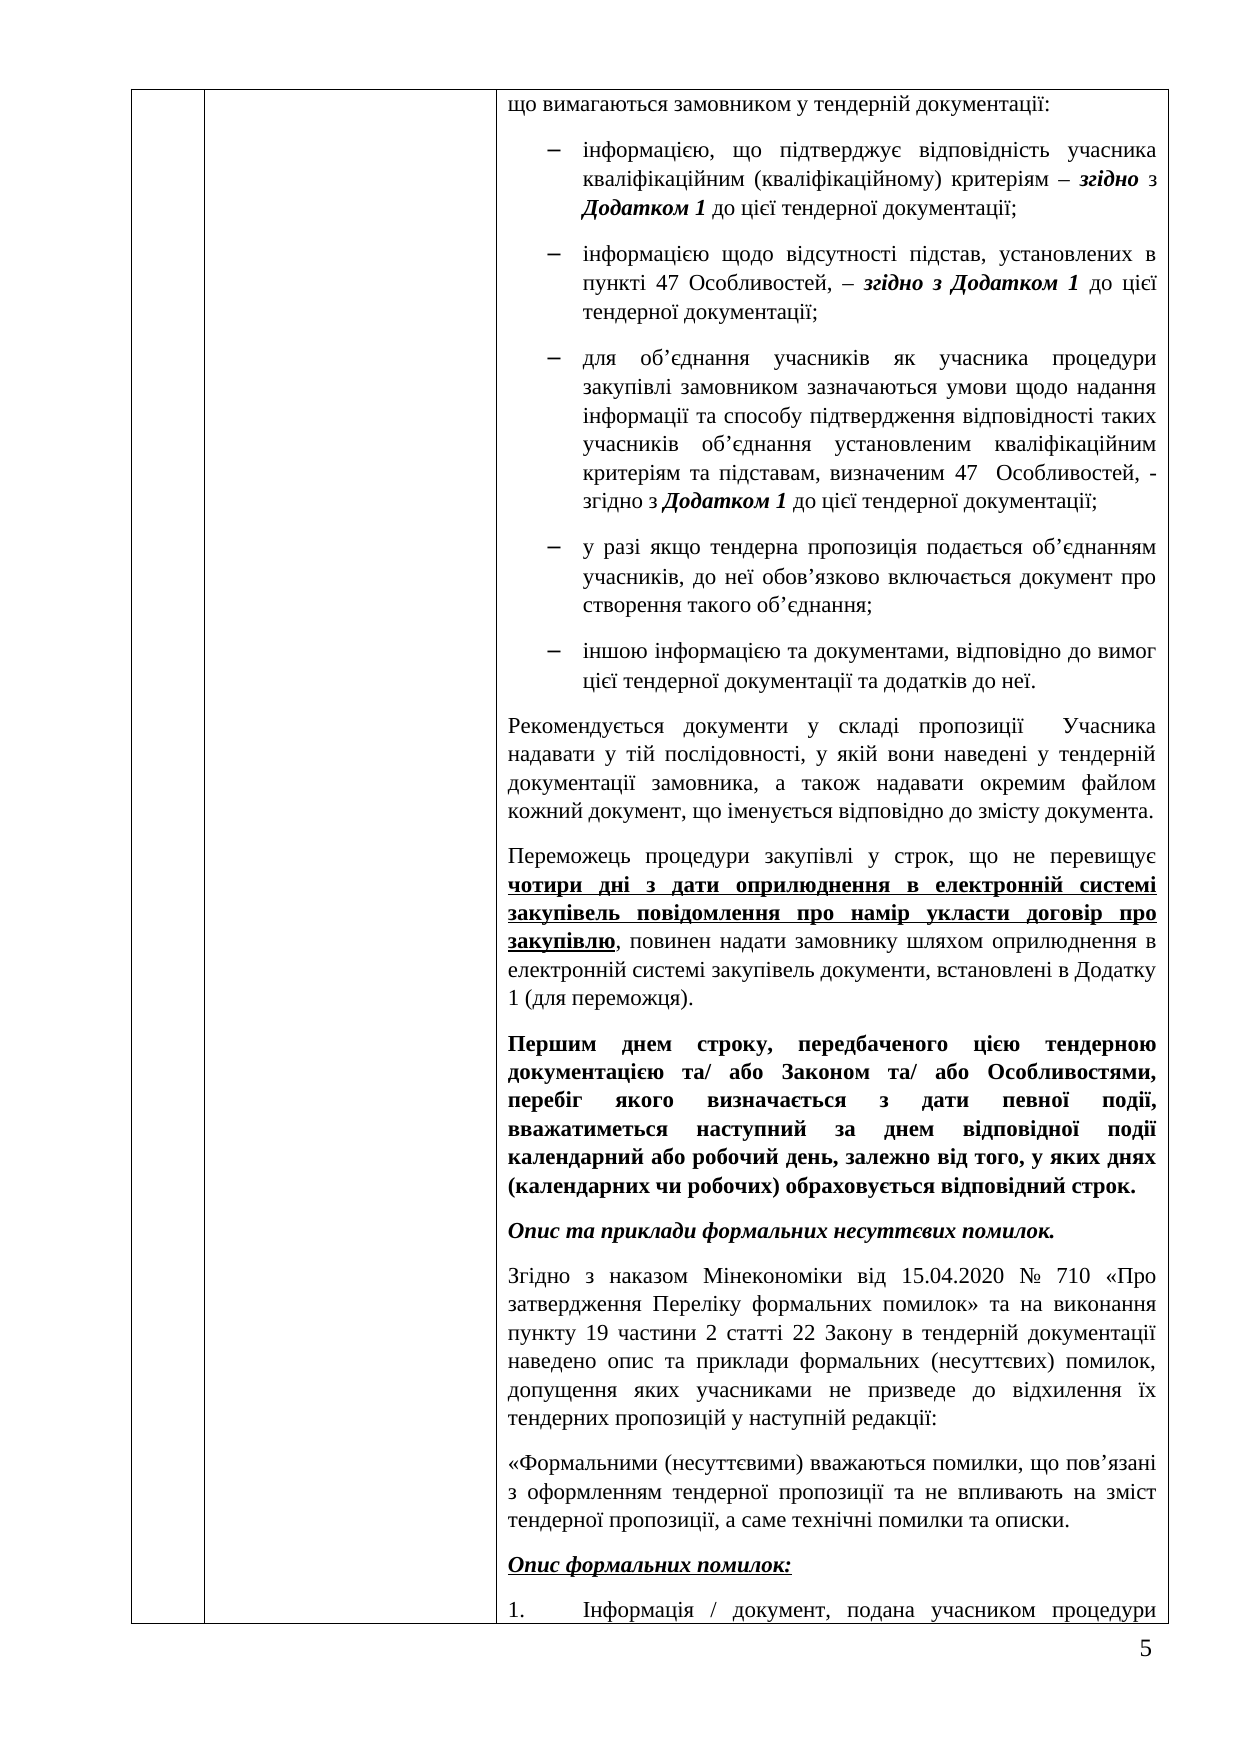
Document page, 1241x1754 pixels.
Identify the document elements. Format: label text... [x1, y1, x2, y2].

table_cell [205, 90, 496, 1623]
table_cell 1 [132, 90, 204, 1623]
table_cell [497, 90, 1168, 1623]
